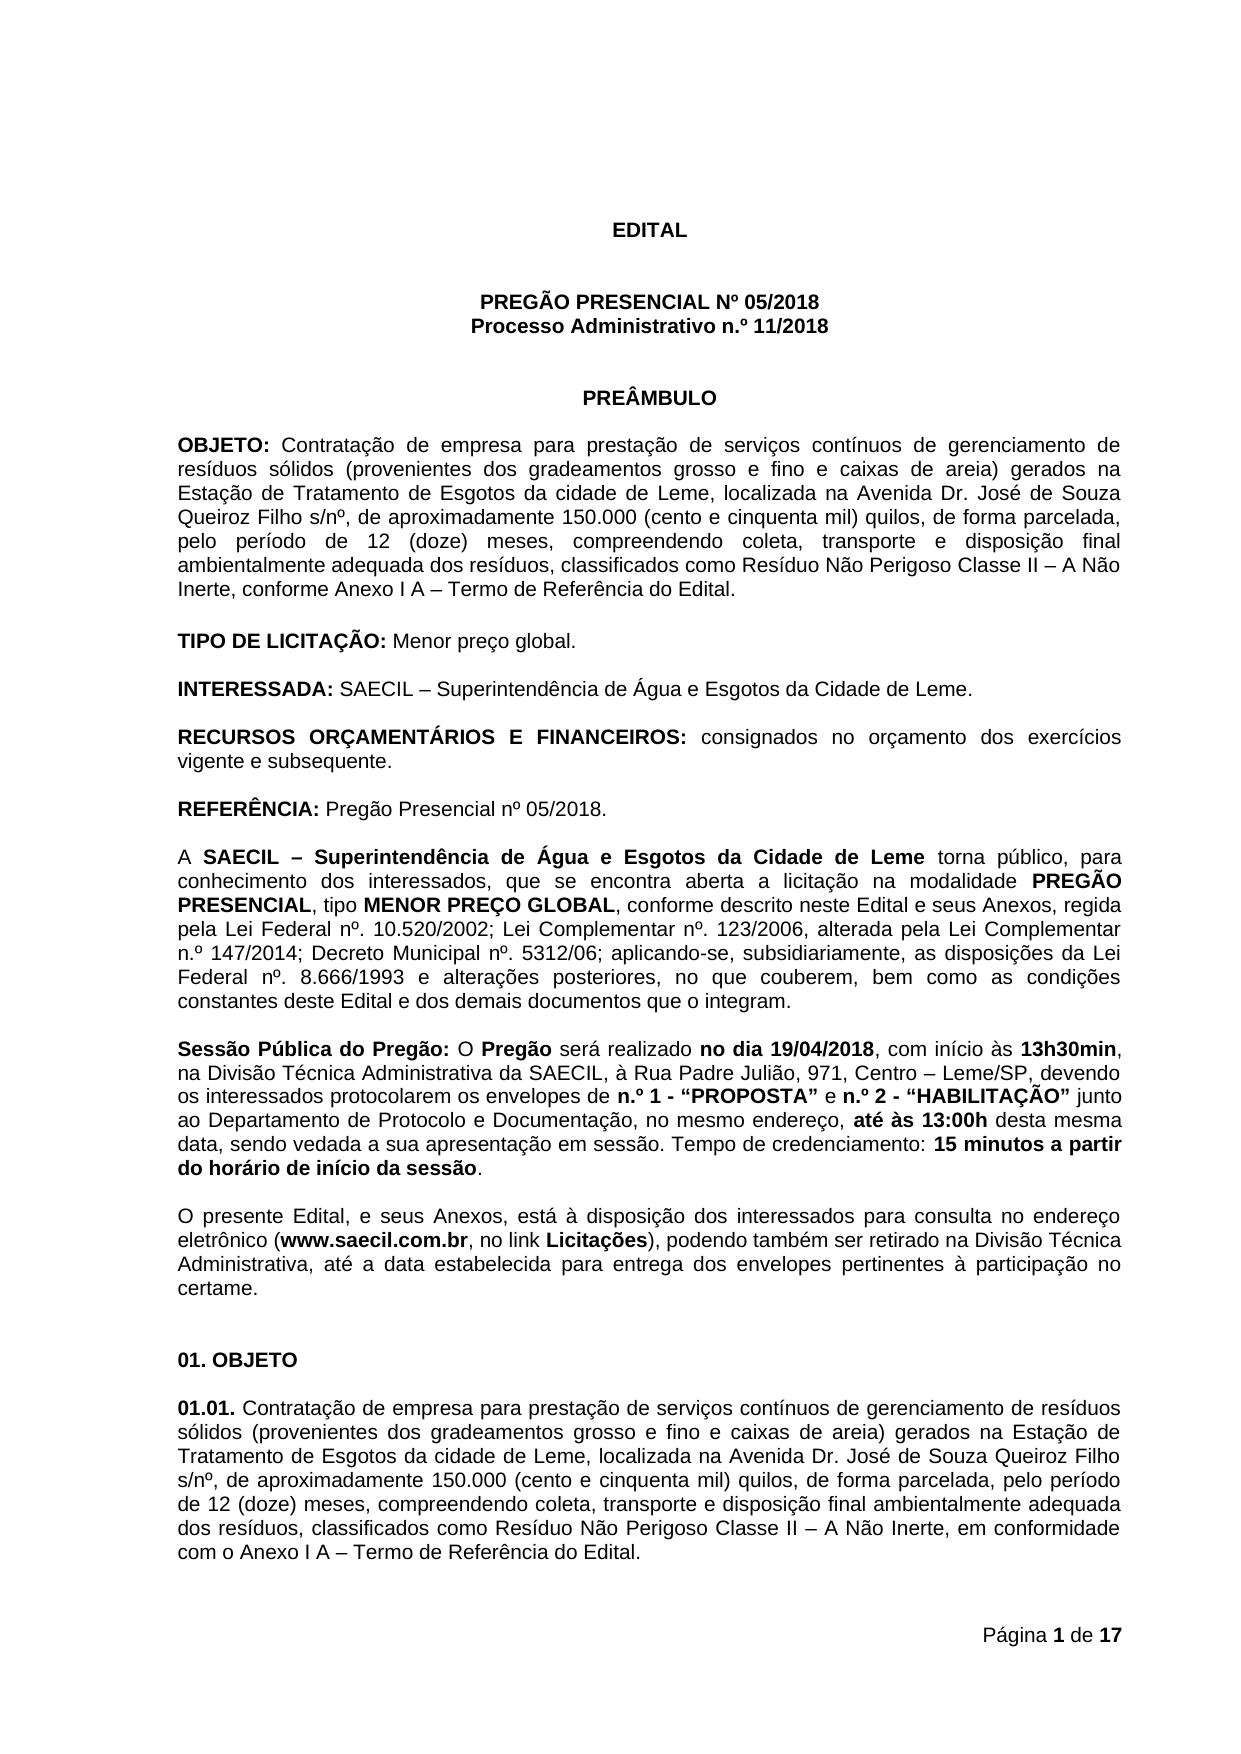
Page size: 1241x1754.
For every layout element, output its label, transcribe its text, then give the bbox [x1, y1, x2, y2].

text RECURSOS ORÇAMENTÁRIOS E FINANCEIROS: consignados no orçamento dos exercícios vigente e subsequente. [177, 725, 1122, 773]
text O presente Edital, e seus Anexos, está à disposição dos interessados para consulta no endereço eletrônico (www.saecil.com.br, no link Licitações), podendo também ser retirado na Divisão Técnica Administrativa, até a data estabelecida para entrega dos envelopes pertinentes à participação no certame. [177, 1204, 1122, 1300]
text Sessão Pública do Pregão: O Pregão será realizado no dia 19/04/2018, com início às 13h30min, na Divisão Técnica Administrativa da SAECIL, à Rua Padre Julião, 971, Centro – Leme/SP, devendo os interessados protocolarem os envelopes de n.º 1 - “PROPOSTA” e n.º 2 - “HABILITAÇÃO” junto ao Departamento de Protocolo e Documentação, no mesmo endereço, até às 13:00h desta mesma data, sendo vedada a sua apresentação em sessão. Tempo de credenciamento: 15 minutos a partir do horário de início da sessão. [177, 1036, 1122, 1180]
text 01. OBJETO [177, 1348, 1122, 1372]
text OBJETO: Contratação de empresa para prestação de serviços contínuos de gerenciamento de resíduos sólidos (provenientes dos gradeamentos grosso e fino e caixas de areia) gerados na Estação de Tratamento de Esgotos da cidade de Leme, localizada na Avenida Dr. José de Souza Queiroz Filho s/nº, de aproximadamente 150.000 (cento e cinquenta mil) quilos, de forma parcelada, pelo período de 12 (doze) meses, compreendendo coleta, transporte e disposição final ambientalmente adequada dos resíduos, classificados como Resíduo Não Perigoso Classe II – A Não Inerte, conforme Anexo I A – Termo de Referência do Edital. [177, 433, 1122, 601]
text PREGÃO PRESENCIAL Nº 05/2018 [177, 289, 1122, 313]
text Processo Administrativo n.º 11/2018 [177, 313, 1122, 337]
text REFERÊNCIA: Pregão Presencial nº 05/2018. [177, 797, 1122, 821]
text PREÂMBULO [177, 385, 1122, 409]
text 01.01. Contratação de empresa para prestação de serviços contínuos de gerenciamento de resíduos sólidos (provenientes dos gradeamentos grosso e fino e caixas de areia) gerados na Estação de Tratamento de Esgotos da cidade de Leme, localizada na Avenida Dr. José de Souza Queiroz Filho s/nº, de aproximadamente 150.000 (cento e cinquenta mil) quilos, de forma parcelada, pelo período de 12 (doze) meses, compreendendo coleta, transporte e disposição final ambientalmente adequada dos resíduos, classificados como Resíduo Não Perigoso Classe II – A Não Inerte, em conformidade com o Anexo I A – Termo de Referência do Edital. [177, 1396, 1122, 1563]
text TIPO DE LICITAÇÃO: Menor preço global. [177, 629, 1122, 653]
text INTERESSADA: SAECIL – Superintendência de Água e Esgotos da Cidade de Leme. [177, 677, 1122, 701]
text EDITAL [177, 218, 1122, 242]
text A SAECIL – Superintendência de Água e Esgotos da Cidade de Leme torna público, para conhecimento dos interessados, que se encontra aberta a licitação na modalidade PREGÃO PRESENCIAL, tipo MENOR PREÇO GLOBAL, conforme descrito neste Edital e seus Anexos, regida pela Lei Federal nº. 10.520/2002; Lei Complementar nº. 123/2006, alterada pela Lei Complementar n.º 147/2014; Decreto Municipal nº. 5312/06; aplicando-se, subsidiariamente, as disposições da Lei Federal nº. 8.666/1993 e alterações posteriores, no que couberem, bem como as condições constantes deste Edital e dos demais documentos que o integram. [177, 845, 1122, 1012]
